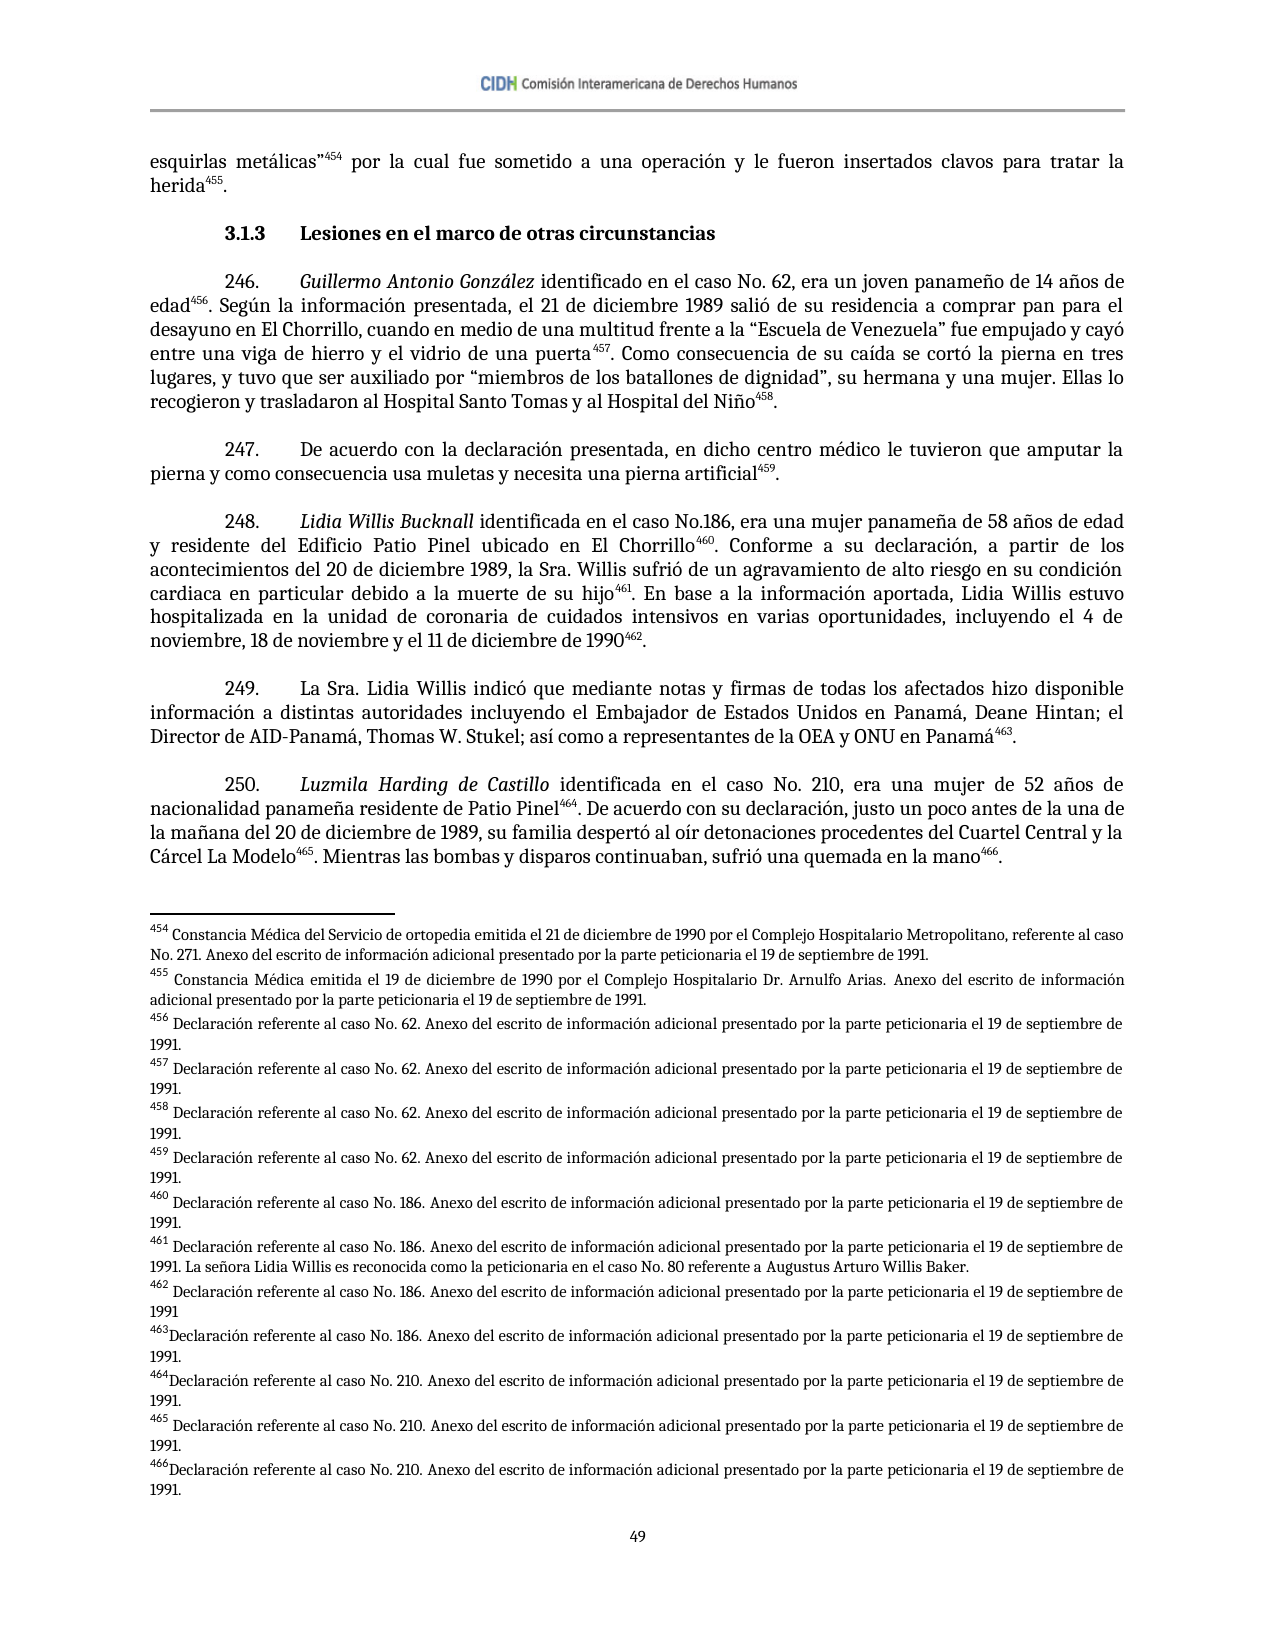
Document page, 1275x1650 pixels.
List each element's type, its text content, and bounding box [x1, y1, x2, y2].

list De acuerdo con la declaración presentada, en dicho centro médico le tuvieron que amputar la pierna y como consecuencia usa muletas y necesita una pierna artificial. [150, 437, 1125, 485]
list De información disponible en el expediente se verifica que el día mencionado el joven fue admitido a través del Cuarto de Urgencia con una herida por proyectil de arma de fuego en el codo izquierdo. La constancia médica confirma que Alexis Ortega presentaba una “fractura expuesta con pérdida de sustancia y esquirlas metálicas” por la cual fue sometido a una operación y le fueron insertados clavos para tratar la herida. [150, 150, 1125, 198]
list Lidia Willis Bucknall identificada en el caso No.186, era una mujer panameña de 58 años de edad y residente del Edificio Patio Pinel ubicado en El Chorrillo. Conforme a su declaración, a partir de los acontecimientos del 20 de diciembre 1989, la Sra. Willis sufrió de un agravamiento de alto riesgo en su condición cardiaca en particular debido a la muerte de su hijo. En base a la información aportada, Lidia Willis estuvo hospitalizada en la unidad de coronaria de cuidados intensivos en varias oportunidades, incluyendo el 4 de noviembre, 18 de noviembre y el 11 de diciembre de 1990. [150, 509, 1125, 653]
list Guillermo Antonio González identificado en el caso No. 62, era un joven panameño de 14 años de edad. Según la información presentada, el 21 de diciembre 1989 salió de su residencia a comprar pan para el desayuno en El Chorrillo, cuando en medio de una multitud frente a la “Escuela de Venezuela” fue empujado y cayó entre una viga de hierro y el vidrio de una puerta. Como consecuencia de su caída se cortó la pierna en tres lugares, y tuvo que ser auxiliado por “miembros de los batallones de dignidad”, su hermana y una mujer. Ellas lo recogieron y trasladaron al Hospital Santo Tomas y al Hospital del Niño. [150, 270, 1125, 413]
list Luzmila Harding de Castillo identificada en el caso No. 210, era una mujer de 52 años de nacionalidad panameña residente de Patio Pinel. De acuerdo con su declaración, justo un poco antes de la una de la mañana del 20 de diciembre de 1989, su familia despertó al oír detonaciones procedentes del Cuartel Central y la Cárcel La Modelo. Mientras las bombas y disparos continuaban, sufrió una quemada en la mano. [150, 773, 1125, 869]
picture [475, 75, 800, 93]
list Lesiones en el marco de otras circunstancias [225, 222, 1125, 246]
list La Sra. Lidia Willis indicó que mediante notas y firmas de todas los afectados hizo disponible información a distintas autoridades incluyendo el Embajador de Estados Unidos en Panamá, Deane Hintan; el Director de AID-Panamá, Thomas W. Stukel; así como a representantes de la OEA y ONU en Panamá. [150, 677, 1125, 749]
